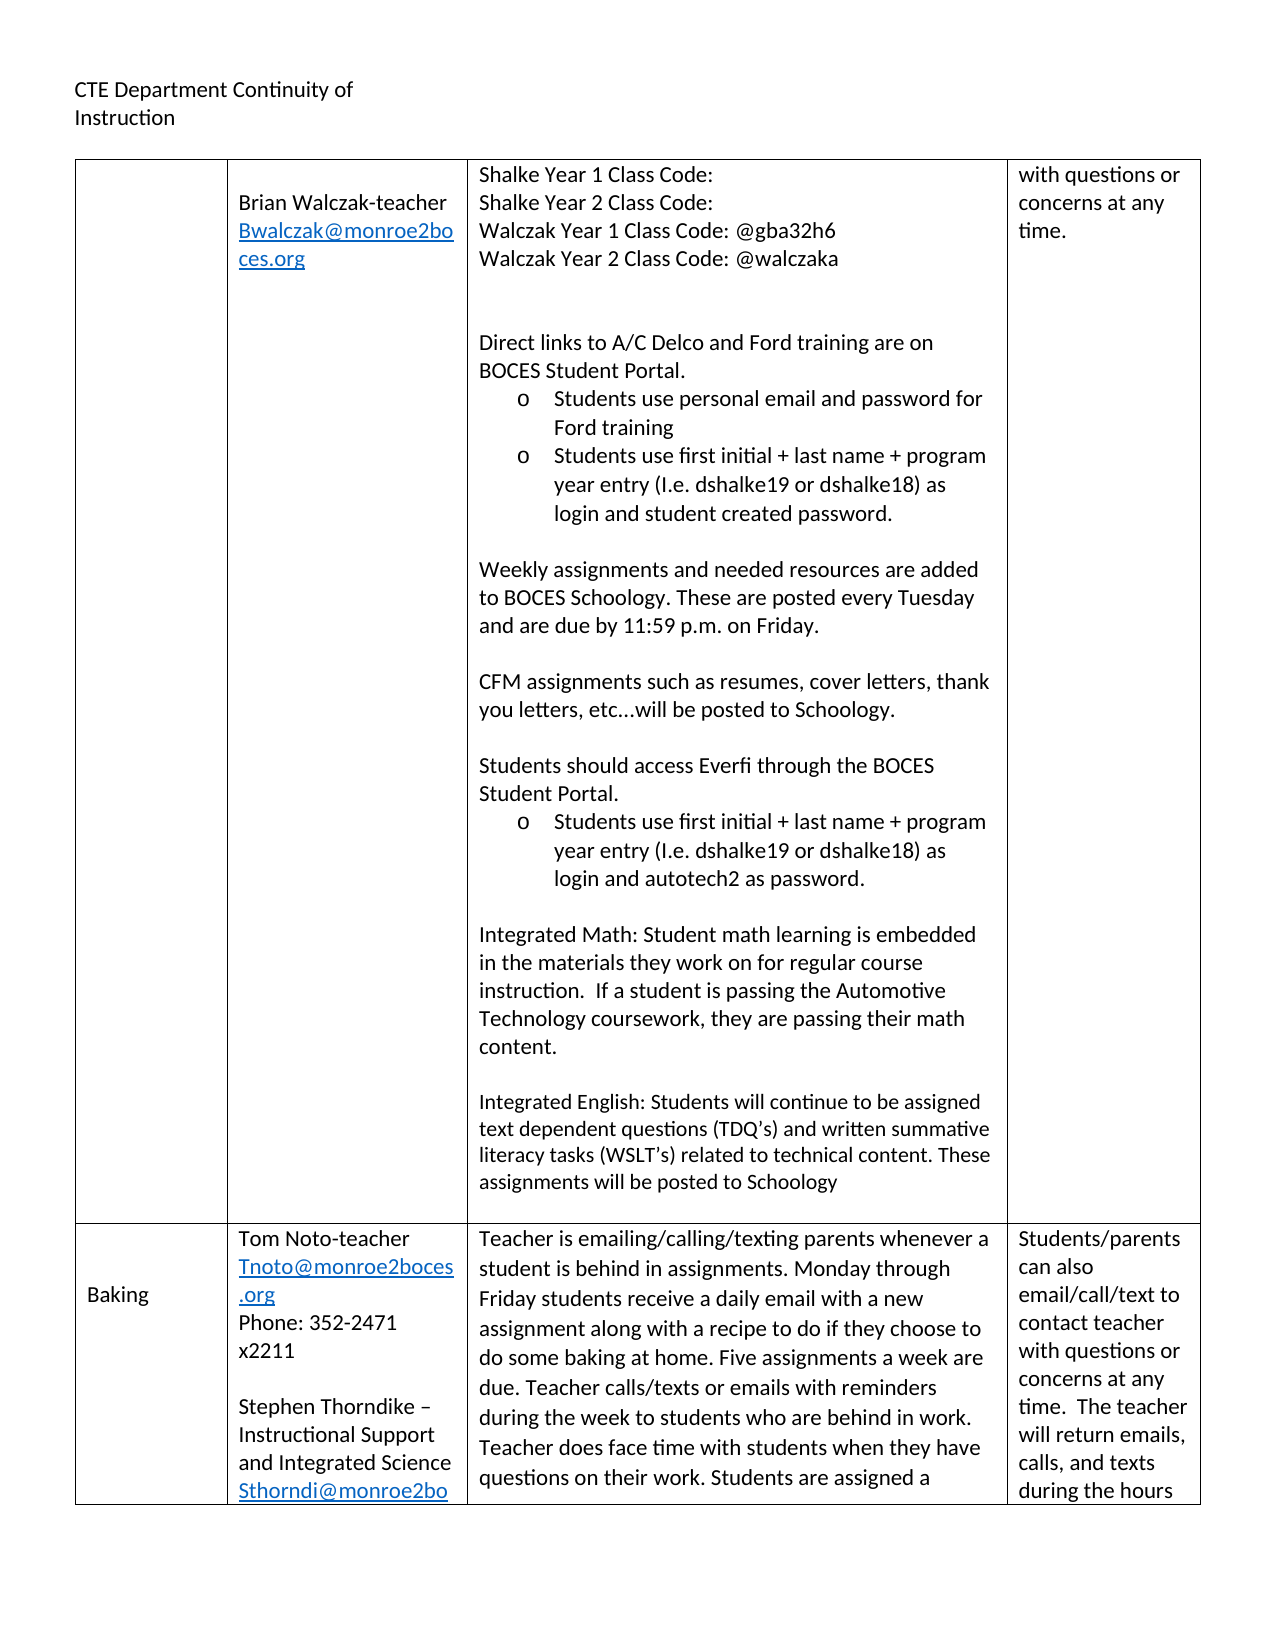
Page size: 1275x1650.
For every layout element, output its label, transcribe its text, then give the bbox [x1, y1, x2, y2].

table_cell Baking [76, 1224, 227, 1504]
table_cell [1008, 1224, 1200, 1504]
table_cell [228, 160, 467, 1223]
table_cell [468, 1224, 1007, 1504]
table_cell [1008, 160, 1200, 1223]
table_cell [228, 1224, 467, 1504]
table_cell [468, 160, 1007, 1223]
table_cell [76, 160, 227, 1223]
